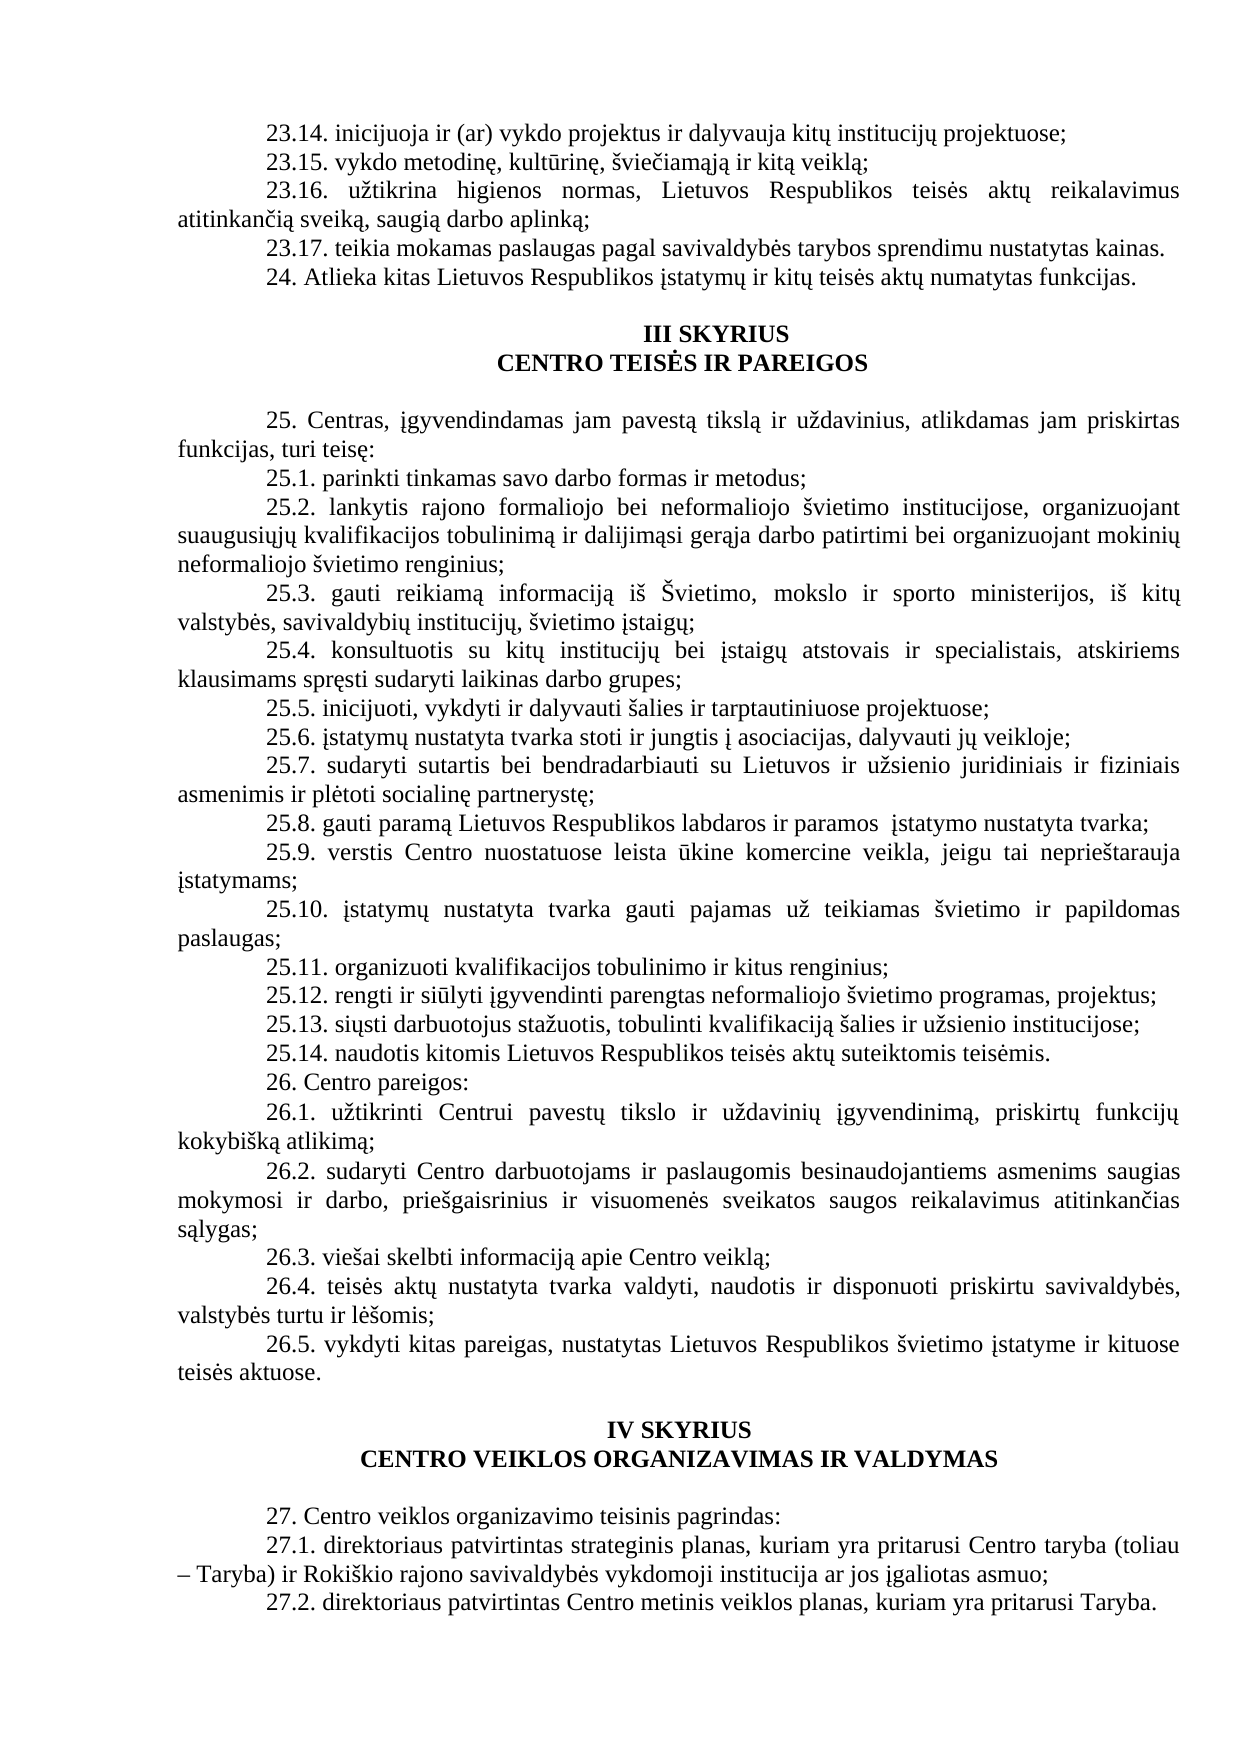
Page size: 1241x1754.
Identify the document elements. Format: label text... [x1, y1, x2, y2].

text 23.15. vykdo metodinę, kultūrinę, šviečiamąją ir kitą veiklą; [177, 147, 1181, 176]
text 23.17. teikia mokamas paslaugas pagal savivaldybės tarybos sprendimu nustatytas kainas. [177, 233, 1181, 262]
text 25.1. parinkti tinkamas savo darbo formas ir metodus; [177, 463, 1181, 492]
text 25. Centras, įgyvendindamas jam pavestą tikslą ir uždavinius, atlikdamas jam priskirtas funkcijas, turi teisę: [177, 406, 1181, 463]
text 23.16. užtikrina higienos normas, Lietuvos Respublikos teisės aktų reikalavimus atitinkančią sveiką, saugią darbo aplinką; [177, 176, 1181, 233]
text 25.7. sudaryti sutartis bei bendradarbiauti su Lietuvos ir užsienio juridiniais ir fiziniais asmenimis ir plėtoti socialinę partnerystę; [177, 751, 1181, 808]
text 24. Atlieka kitas Lietuvos Respublikos įstatymų ir kitų teisės aktų numatytas funkcijas. [177, 262, 1181, 291]
text 23.14. inicijuoja ir (ar) vykdo projektus ir dalyvauja kitų institucijų projektuose; [177, 118, 1181, 147]
text CENTRO VEIKLOS ORGANIZAVIMAS IR VALDYMAS [177, 1444, 1181, 1472]
text 27.1. direktoriaus patvirtintas strateginis planas, kuriam yra pritarusi Centro taryba (toliau – Taryba) ir Rokiškio rajono savivaldybės vykdomoji institucija ar jos įgaliotas asmuo; [177, 1530, 1181, 1587]
text 25.5. inicijuoti, vykdyti ir dalyvauti šalies ir tarptautiniuose projektuose; [177, 693, 1181, 722]
text 25.12. rengti ir siūlyti įgyvendinti parengtas neformaliojo švietimo programas, projektus; [177, 981, 1181, 1009]
text 26.4. teisės aktų nustatyta tvarka valdyti, naudotis ir disponuoti priskirtu savivaldybės, valstybės turtu ir lėšomis; [177, 1271, 1181, 1329]
text 25.3. gauti reikiamą informaciją iš Švietimo, mokslo ir sporto ministerijos, iš kitų valstybės, savivaldybių institucijų, švietimo įstaigų; [177, 578, 1181, 636]
text 25.13. siųsti darbuotojus stažuotis, tobulinti kvalifikaciją šalies ir užsienio institucijose; [177, 1009, 1181, 1038]
text CENTRO TEISĖS IR PAREIGOS [177, 348, 1181, 377]
text 26.2. sudaryti Centro darbuotojams ir paslaugomis besinaudojantiems asmenims saugias mokymosi ir darbo, priešgaisrinius ir visuomenės sveikatos saugos reikalavimus atitinkančias sąlygas; [177, 1156, 1181, 1242]
text 25.8. gauti paramą Lietuvos Respublikos labdaros ir paramos įstatymo nustatyta tvarka; [177, 808, 1181, 837]
text 26. Centro pareigos: [177, 1067, 1181, 1096]
text III SKYRIUS [251, 319, 1181, 348]
text 25.2. lankytis rajono formaliojo bei neformaliojo švietimo institucijose, organizuojant suaugusiųjų kvalifikacijos tobulinimą ir dalijimąsi gerąja darbo patirtimi bei organizuojant mokinių neformaliojo švietimo renginius; [177, 492, 1181, 578]
text 27. Centro veiklos organizavimo teisinis pagrindas: [251, 1501, 1181, 1530]
text 25.4. konsultuotis su kitų institucijų bei įstaigų atstovais ir specialistais, atskiriems klausimams spręsti sudaryti laikinas darbo grupes; [177, 636, 1181, 693]
text 26.1. užtikrinti Centrui pavestų tikslo ir uždavinių įgyvendinimą, priskirtų funkcijų kokybišką atlikimą; [177, 1097, 1179, 1155]
text 26.3. viešai skelbti informaciją apie Centro veiklą; [177, 1242, 1181, 1271]
text 25.14. naudotis kitomis Lietuvos Respublikos teisės aktų suteiktomis teisėmis. [177, 1038, 1181, 1067]
text 26.5. vykdyti kitas pareigas, nustatytas Lietuvos Respublikos švietimo įstatyme ir kituose teisės aktuose. [177, 1329, 1181, 1386]
text 25.11. organizuoti kvalifikacijos tobulinimo ir kitus renginius; [177, 952, 1181, 981]
text 25.6. įstatymų nustatyta tvarka stoti ir jungtis į asociacijas, dalyvauti jų veikloje; [177, 722, 1181, 751]
text 27.2. direktoriaus patvirtintas Centro metinis veiklos planas, kuriam yra pritarusi Taryba. [177, 1587, 1181, 1616]
text 25.10. įstatymų nustatyta tvarka gauti pajamas už teikiamas švietimo ir papildomas paslaugas; [177, 894, 1181, 952]
text IV SKYRIUS [177, 1415, 1181, 1444]
text 25.9. verstis Centro nuostatuose leista ūkine komercine veikla, jeigu tai neprieštarauja įstatymams; [177, 837, 1181, 894]
